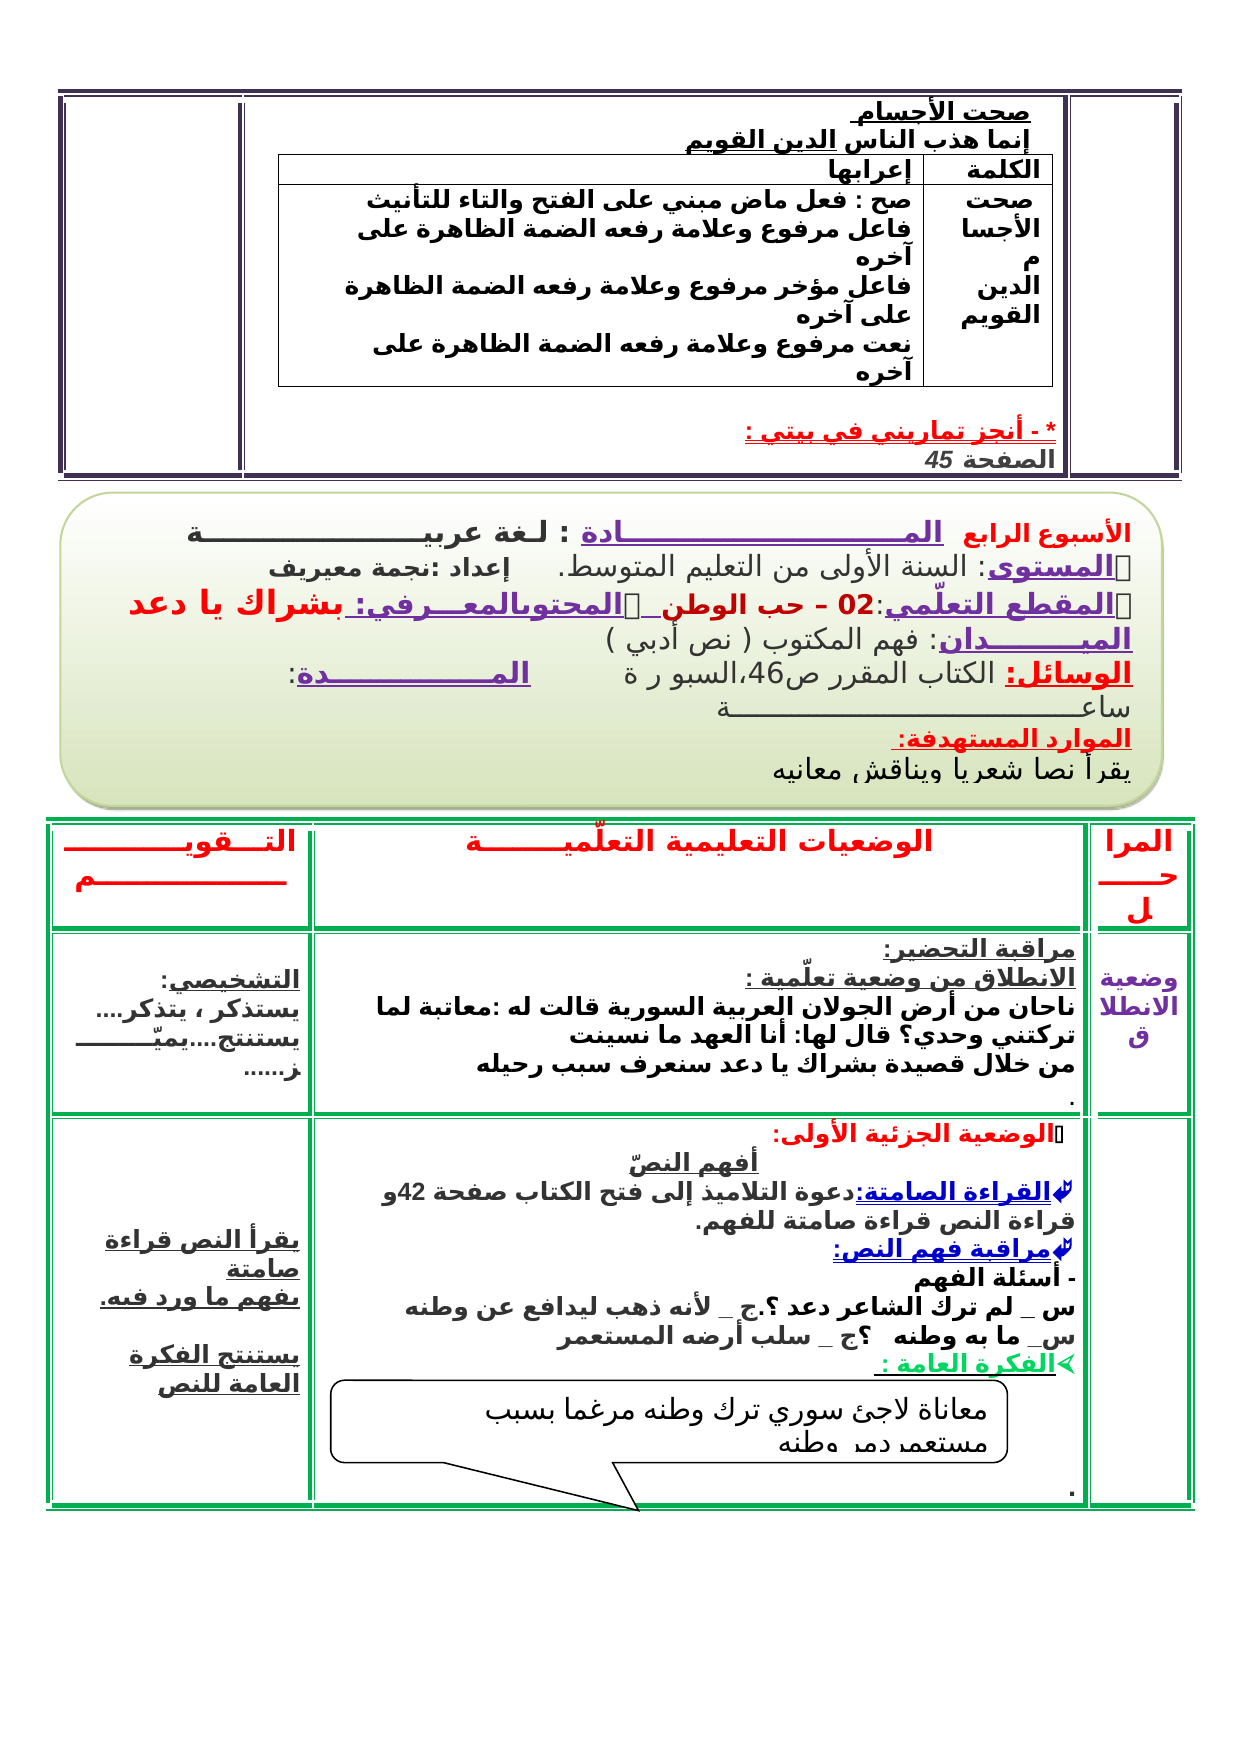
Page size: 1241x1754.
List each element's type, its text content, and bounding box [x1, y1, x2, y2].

table_cell الوضعیة الجزئیة الأولى: أفهم النصّ القراءة الصامتة:دعوة التلاميذ إلى فتح الكتاب صفحة 42و قراءة النص قراءة صامتة للفهم. مراقبة فهم النص: - أسئلة الفهم س _ لم ترك الشاعر دعد ؟.ج _ لأنه ذهب ليدافع عن وطنه س_ ما به وطنه ؟ج _ سلب أرضه المستعمر الفكرة العامة : . [311, 1111, 1087, 1503]
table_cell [241, 93, 1067, 473]
table_cell [1087, 1111, 1191, 1503]
table_header المراحــــــل [1091, 825, 1191, 926]
table_header الوضعيات التعليمية التعلّميــــــــة [311, 821, 1083, 926]
table_cell يقرأ النص قراءة صامتة يفهم ما ورد فيه. يستنتج الفكرة العامة للنص [50, 1111, 311, 1503]
table_header التـــقويـــــــــــــــــــــــــــــــم [50, 821, 311, 926]
table_cell مراقبة التحضير: الانطلاق من وضعية تعلّمية : ناحان من أرض الجولان العربية السورية قالت له :معاتبة لما تركتني وحدي؟ قال لها: أنا العهد ما نسينت من خلال قصيدة بشراك يا دعد سنعرف سبب رحيله . [311, 926, 1087, 1111]
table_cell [62, 93, 241, 473]
table_cell التشخيصي: يستذكر ، يتذكر.... يستنتج....يميّـــــــــز...... [53, 934, 308, 1111]
table_cell وضعية الانطلاق [1087, 926, 1191, 1111]
table_cell الوضعية الختامية [1071, 97, 1178, 473]
